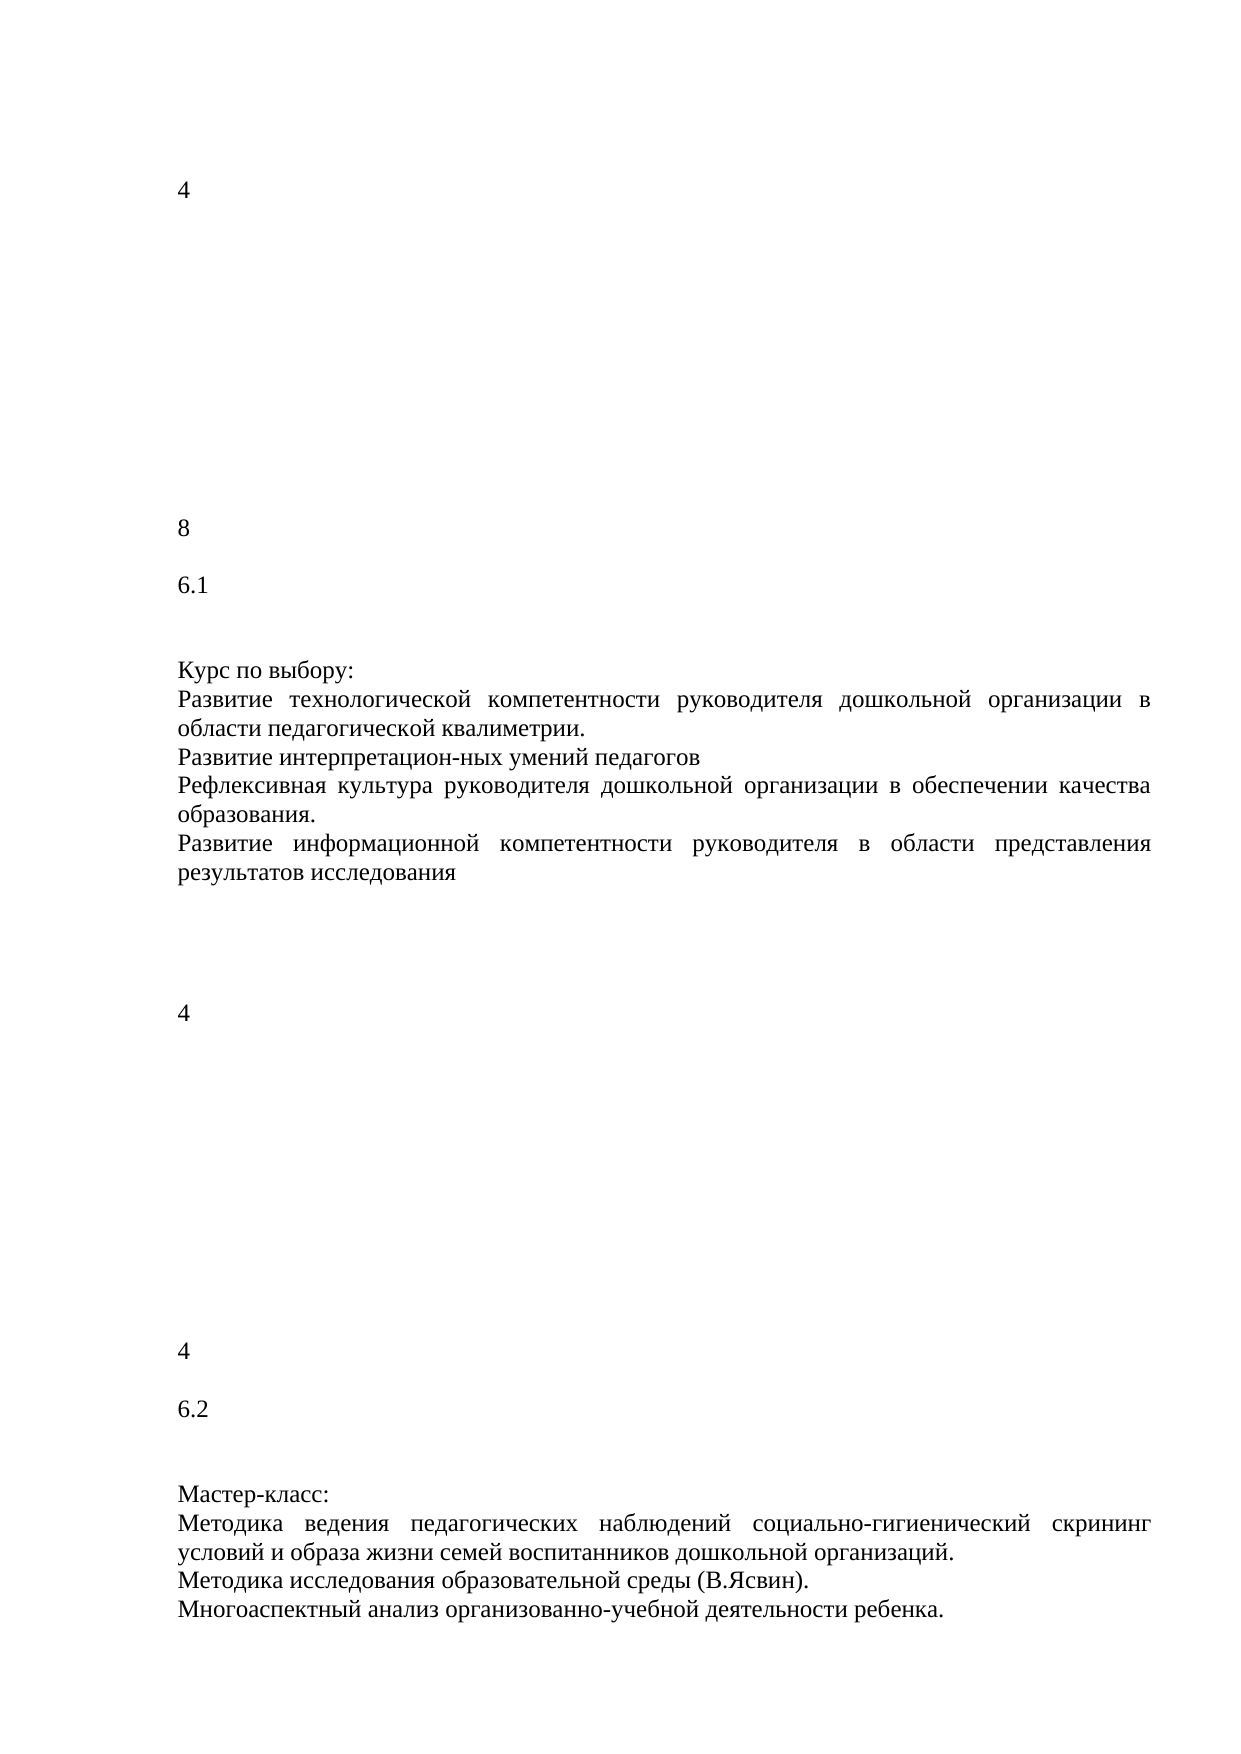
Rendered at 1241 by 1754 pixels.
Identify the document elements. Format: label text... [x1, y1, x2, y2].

text 6.2 [177, 1394, 1152, 1422]
text Развитие технологической компетентности руководителя дошкольной организации в области педагогической квалиметрии. [177, 684, 1152, 742]
text Курс по выбору: [177, 656, 1152, 684]
text Развитие интерпретацион-ных умений педагогов [177, 742, 1152, 771]
text 4 [177, 175, 1152, 204]
text Мастер-класс: [177, 1479, 1152, 1508]
text Многоаспектный анализ организованно-учебной деятельности ребенка. [177, 1594, 1152, 1623]
text Методика ведения педагогических наблюдений социально-гигиенический скрининг условий и образа жизни семей воспитанников дошкольной организаций. [177, 1508, 1152, 1565]
text 6.1 [177, 570, 1152, 599]
text Рефлексивная культура руководителя дошкольной организации в обеспечении качества образования. [177, 771, 1152, 828]
text 8 [177, 513, 1152, 541]
text 4 [177, 998, 1152, 1027]
text Методика исследования образовательной среды (В.Ясвин). [177, 1565, 1152, 1594]
text Развитие информационной компетентности руководителя в области представления результатов исследования [177, 828, 1152, 886]
text 4 [177, 1336, 1152, 1365]
